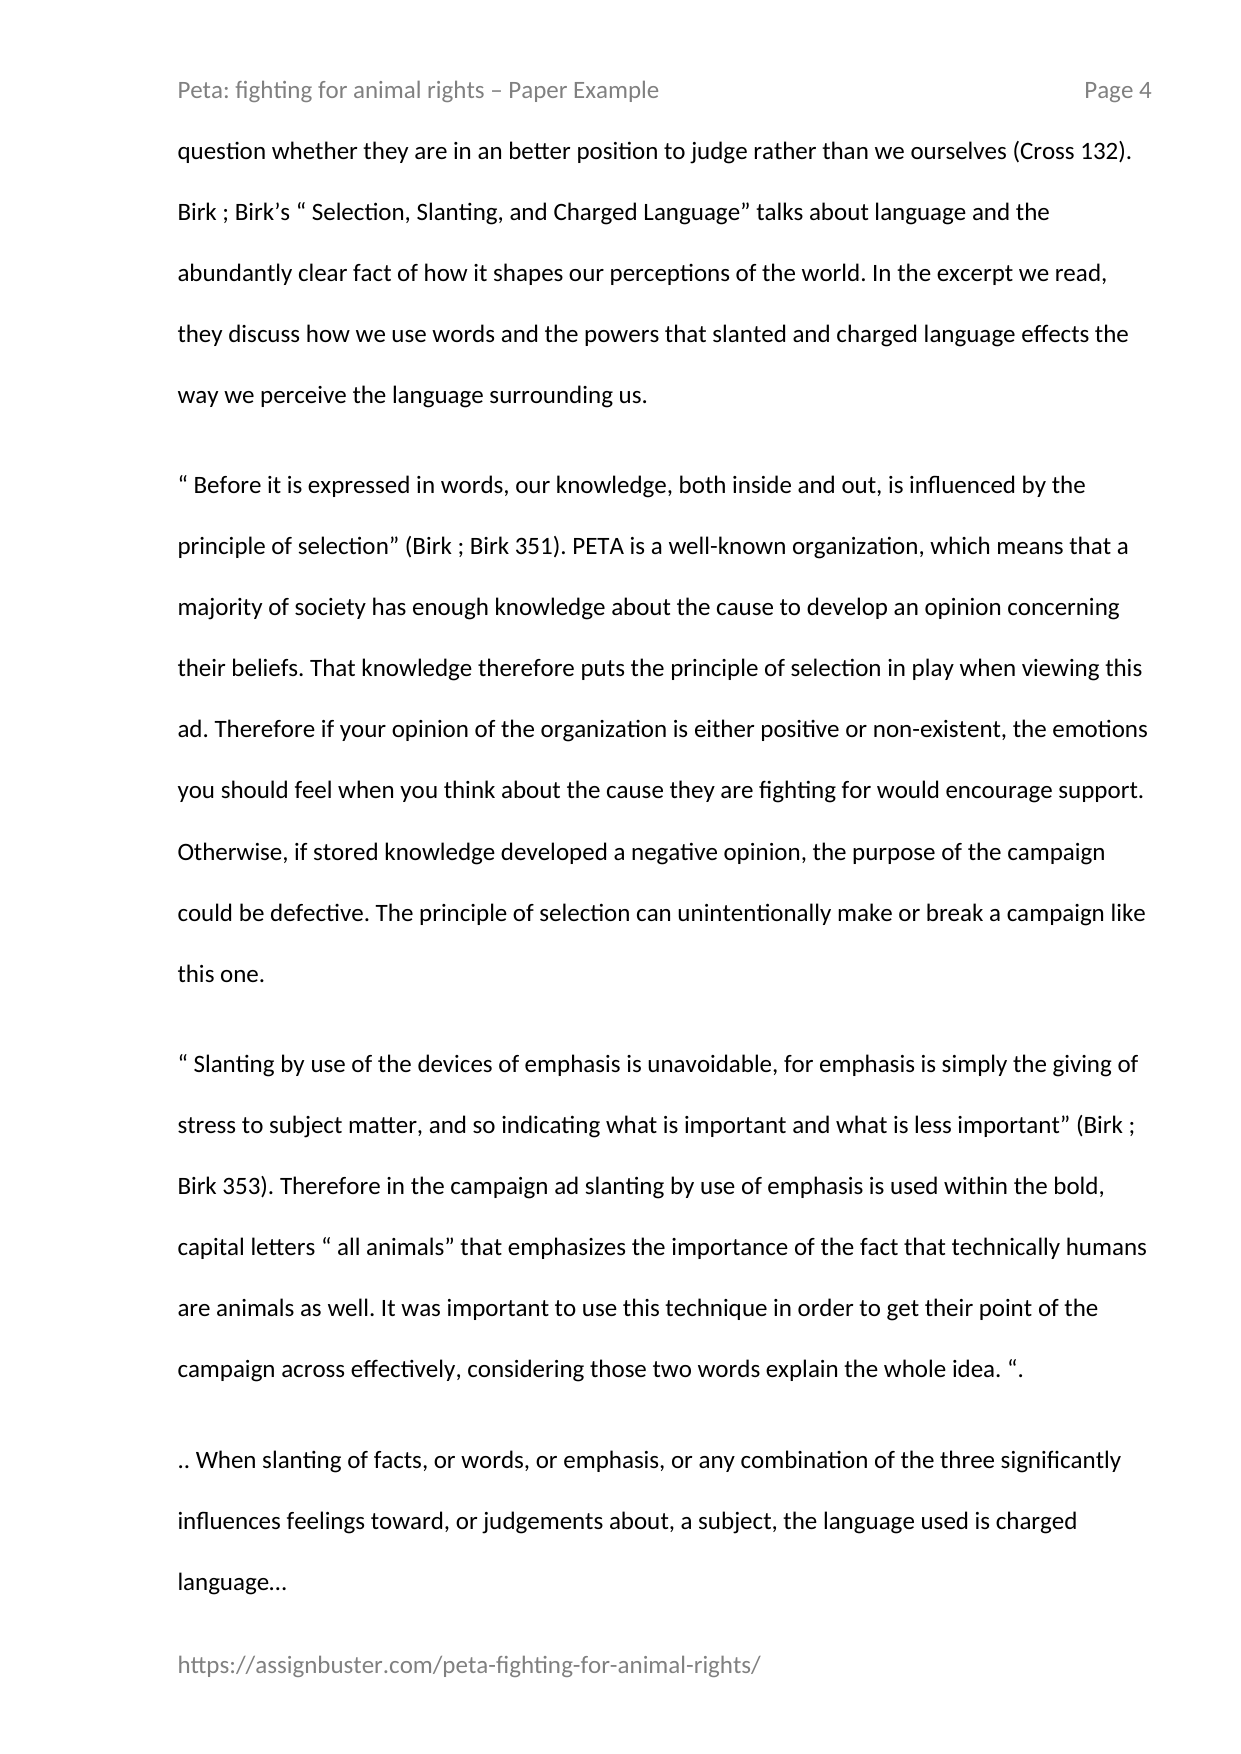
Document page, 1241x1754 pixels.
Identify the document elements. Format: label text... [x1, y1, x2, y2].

text “ Before it is expressed in words, our knowledge, both inside and out, is influenced by the principle of selection” (Birk ; Birk 351). PETA is a well-known organization, which means that a majority of society has enough knowledge about the cause to develop an opinion concerning their beliefs. That knowledge therefore puts the principle of selection in play when viewing this ad. Therefore if your opinion of the organization is either positive or non-existent, the emotions you should feel when you think about the cause they are fighting for would encourage support. Otherwise, if stored knowledge developed a negative opinion, the purpose of the campaign could be defective. The principle of selection can unintentionally make or break a campaign like this one. [177, 469, 1152, 988]
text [177, 135, 1152, 409]
text “ Slanting by use of the devices of emphasis is unavoidable, for emphasis is simply the giving of stress to subject matter, and so indicating what is important and what is less important” (Birk ; Birk 353). Therefore in the campaign ad slanting by use of emphasis is used within the bold, capital letters “ all animals” that emphasizes the importance of the fact that technically humans are animals as well. It was important to use this technique in order to get their point of the campaign across effectively, considering those two words explain the whole idea. “. [177, 1048, 1152, 1384]
text .. When slanting of facts, or words, or emphasis, or any combination of the three significantly influences feelings toward, or judgements about, a subject, the language used is charged language… [177, 1444, 1152, 1597]
